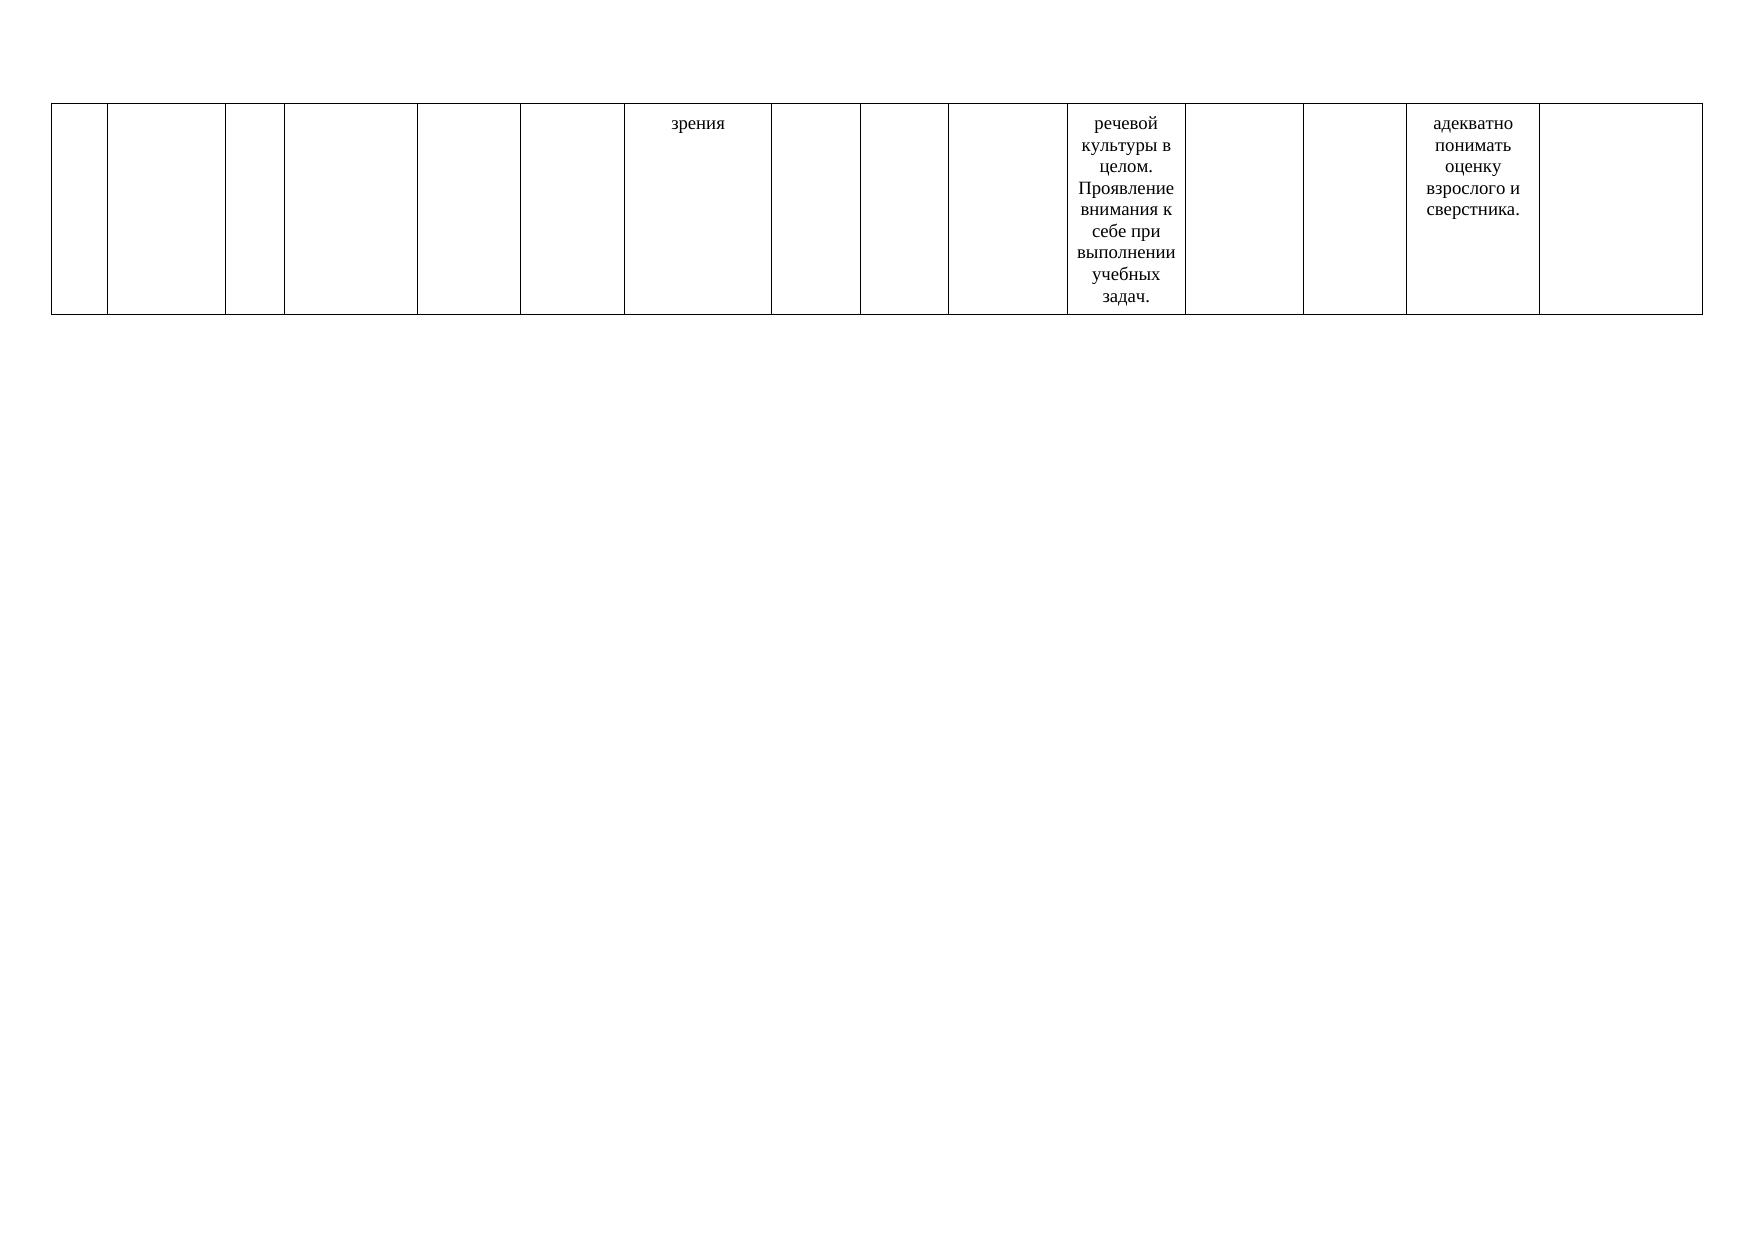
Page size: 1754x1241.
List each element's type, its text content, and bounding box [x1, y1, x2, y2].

table_cell 1 [226, 104, 284, 314]
table_cell 26 [52, 104, 107, 314]
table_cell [1304, 104, 1406, 314]
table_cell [949, 104, 1067, 314]
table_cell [772, 104, 860, 314]
table_cell [521, 104, 624, 314]
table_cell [1186, 104, 1303, 314]
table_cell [285, 104, 417, 314]
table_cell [861, 104, 948, 314]
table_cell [1068, 104, 1185, 314]
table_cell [1407, 104, 1539, 314]
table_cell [108, 104, 225, 314]
table_cell [1540, 104, 1702, 314]
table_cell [625, 104, 771, 314]
table_cell [418, 104, 520, 314]
